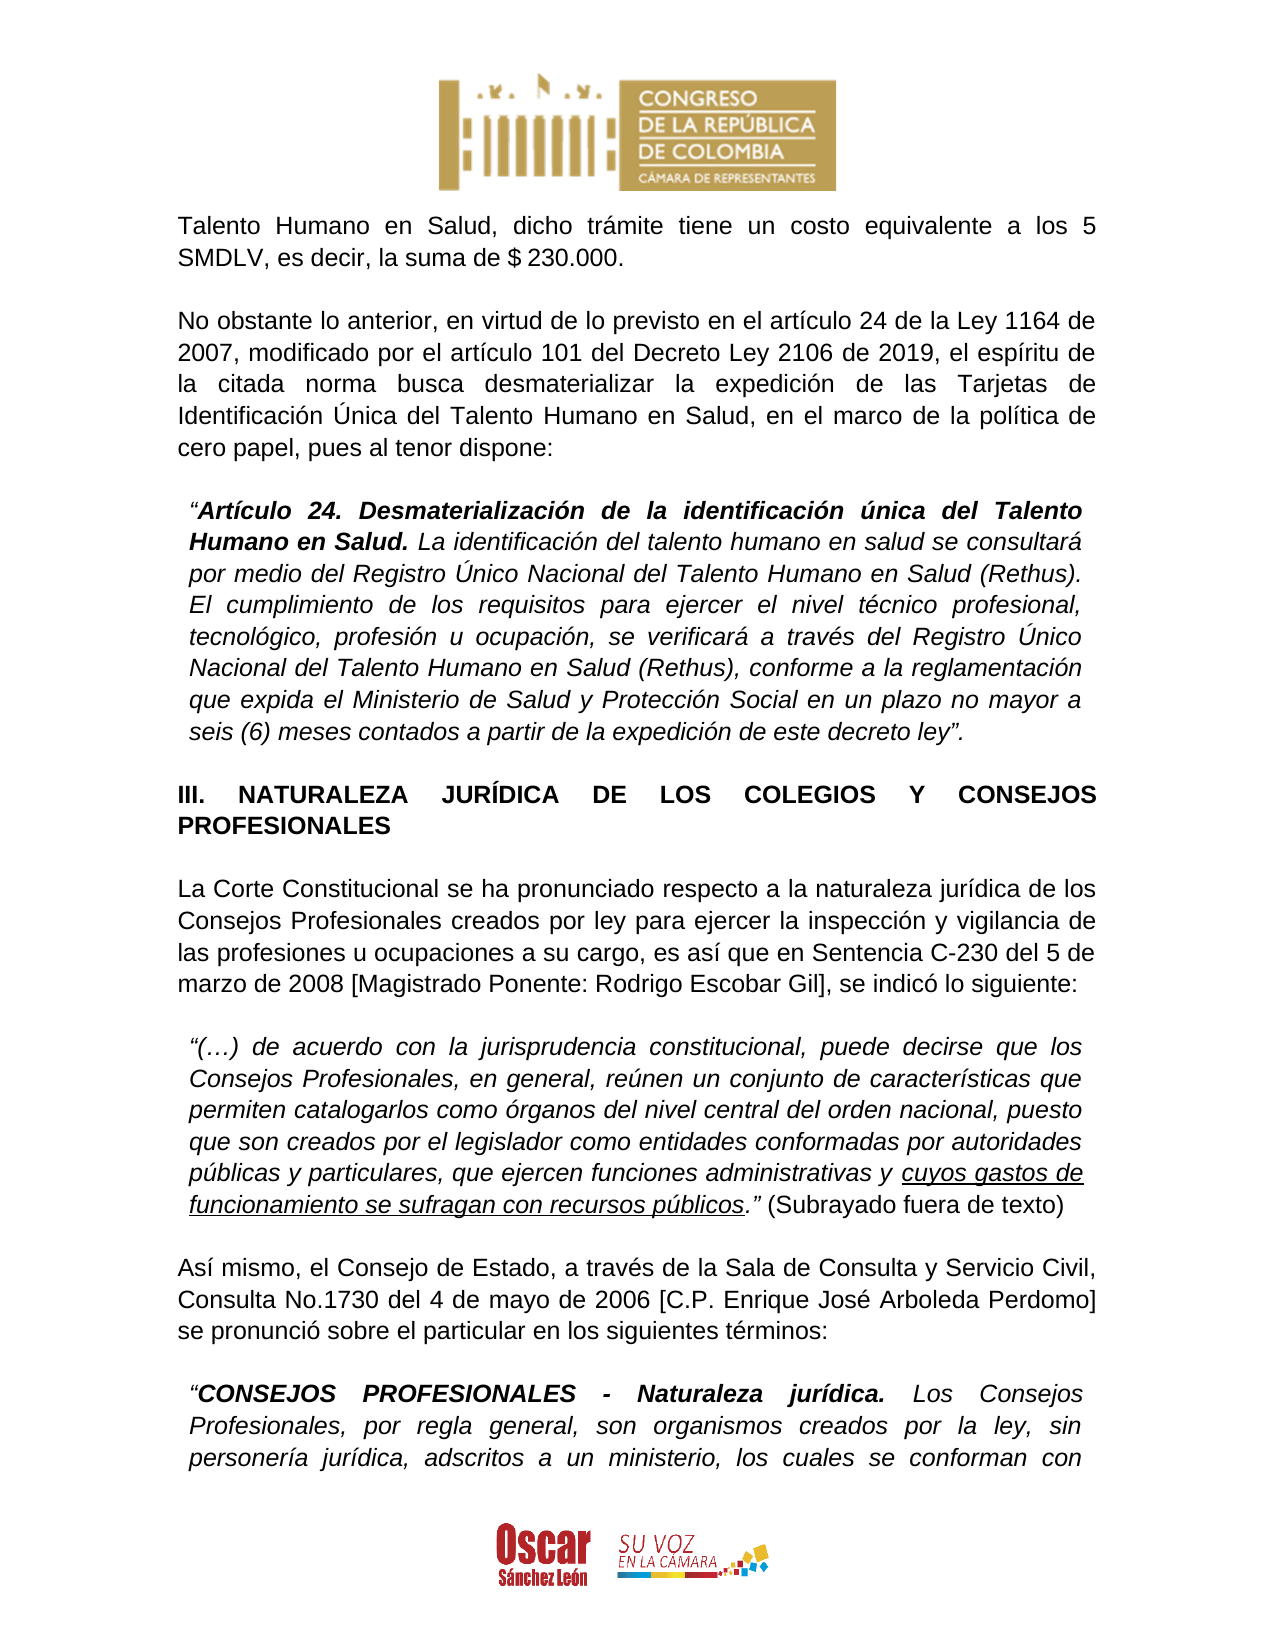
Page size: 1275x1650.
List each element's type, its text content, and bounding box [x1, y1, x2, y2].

text No obstante lo anterior, en virtud de lo previsto en el artículo 24 de la Ley 1164 de 2007, modificado por el artículo 101 del Decreto Ley 2106 de 2019, el espíritu de la citada norma busca desmaterializar la expedición de las Tarjetas de Identificación Única del Talento Humano en Salud, en el marco de la política de cero papel, pues al tenor dispone: [177, 306, 1098, 461]
text La Corte Constitucional se ha pronunciado respecto a la naturaleza jurídica de los Consejos Profesionales creados por ley para ejercer la inspección y vigilancia de las profesiones u ocupaciones a su cargo, es así que en Sentencia C-230 del 5 de marzo de 2008 [Magistrado Ponente: Rodrigo Escobar Gil], se indicó lo siguiente: [177, 874, 1098, 998]
text Así mismo, el Consejo de Estado, a través de la Sala de Consulta y Servicio Civil, Consulta No.1730 del 4 de mayo de 2006 [C.P. Enrique José Arboleda Perdomo] se pronunció sobre el particular en los siguientes términos: [177, 1253, 1098, 1345]
text “Artículo 24. Desmaterialización de la identificación única del Talento Humano en Salud. La identificación del talento humano en salud se consultará por medio del Registro Único Nacional del Talento Humano en Salud (Rethus). El cumplimiento de los requisitos para ejercer el nivel técnico profesional, tecnológico, profesión u ocupación, se verificará a través del Registro Único Nacional del Talento Humano en Salud (Rethus), conforme a la reglamentación que expida el Ministerio de Salud y Protección Social en un plazo no mayor a seis (6) meses contados a partir de la expedición de este decreto ley”. [189, 496, 1086, 745]
picture [438, 73, 837, 191]
text “(…) de acuerdo con la jurisprudencia constitucional, puede decirse que los Consejos Profesionales, en general, reúnen un conjunto de características que permiten catalogarlos como órganos del nivel central del orden nacional, puesto que son creados por el legislador como entidades conformadas por autoridades públicas y particulares, que ejercen funciones administrativas y cuyos gastos de funcionamiento se sufragan con recursos públicos.” (Subrayado fuera de texto) [189, 1032, 1086, 1219]
picture [485, 1517, 793, 1606]
text III. NATURALEZA JURÍDICA DE LOS COLEGIOS Y CONSEJOS PROFESIONALES [177, 780, 1098, 840]
